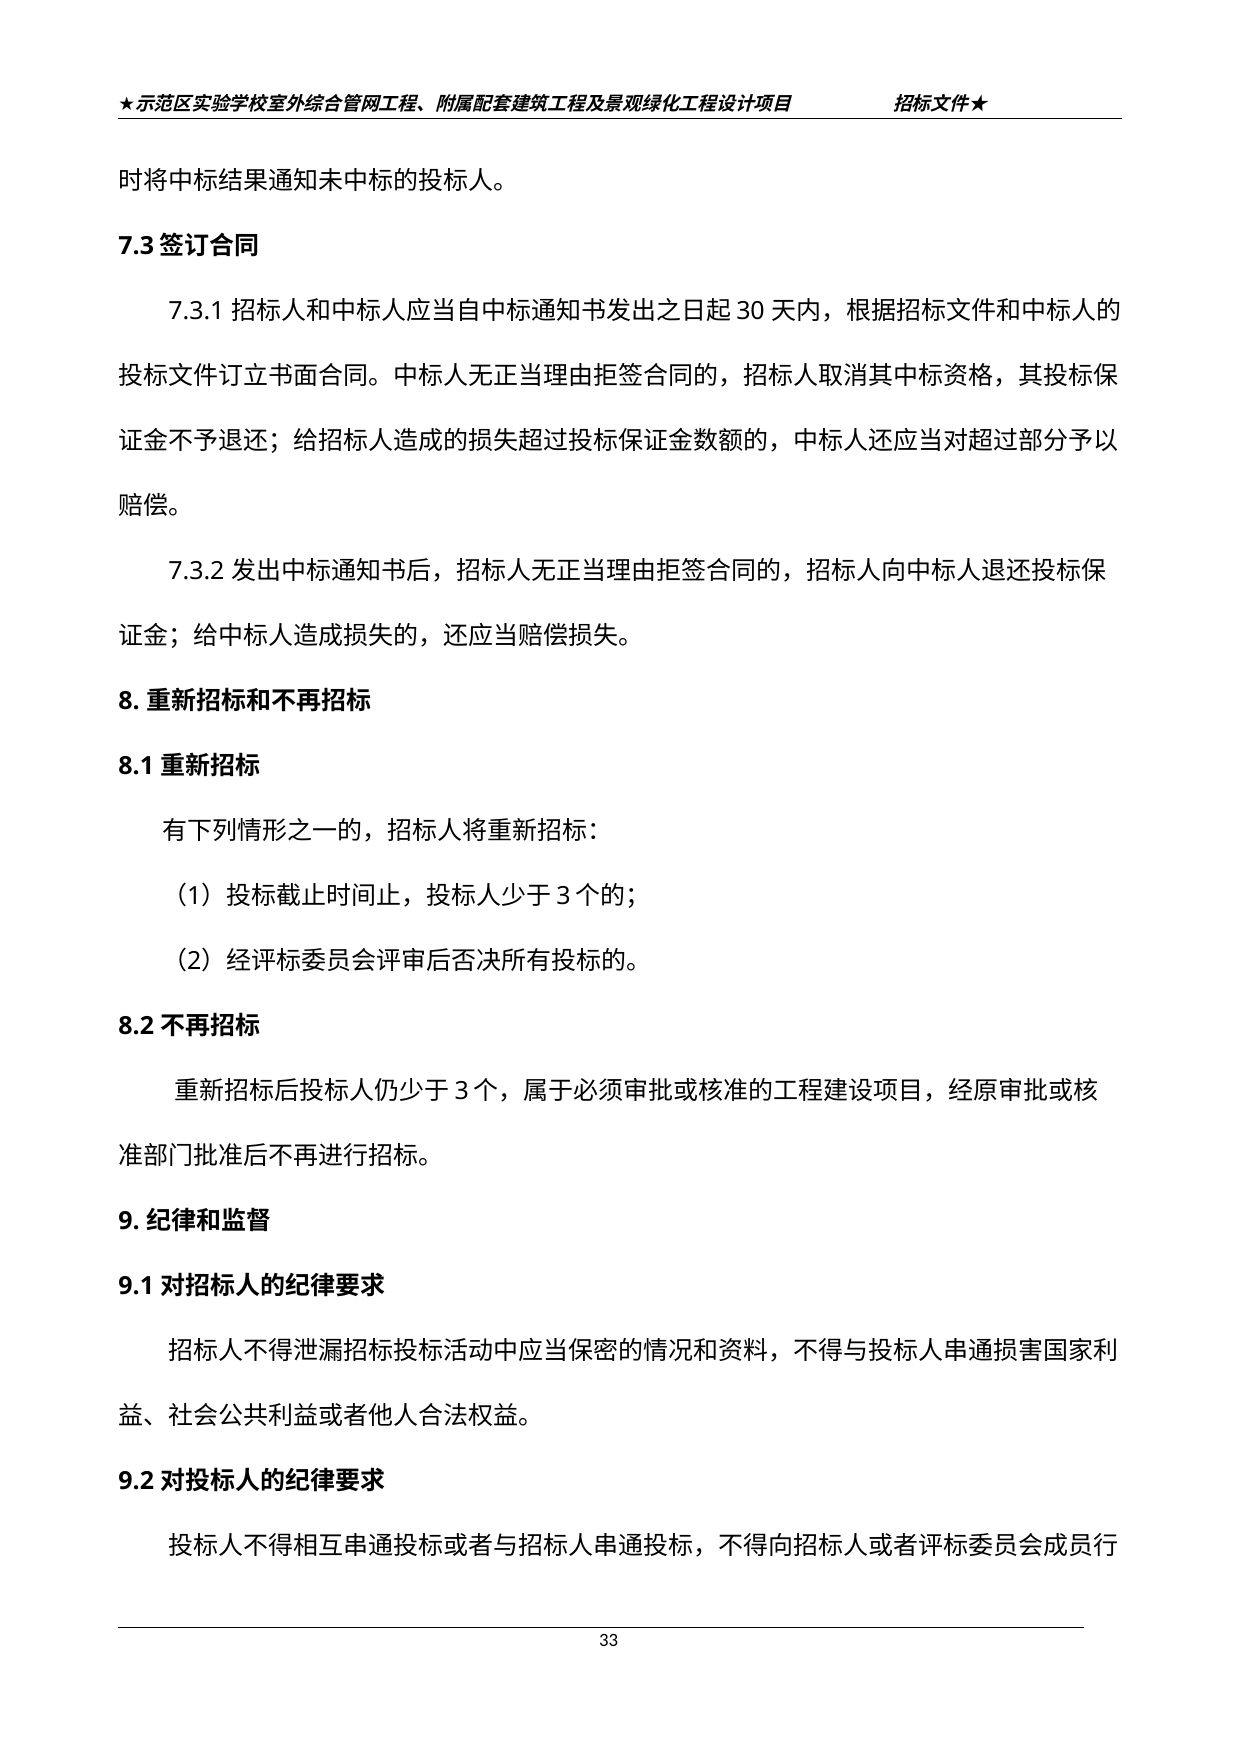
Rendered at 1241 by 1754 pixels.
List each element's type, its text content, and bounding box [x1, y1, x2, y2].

text 7.3签订合同 [118, 211, 1122, 276]
text 8.2 不再招标 [118, 991, 1122, 1056]
text （1）投标截止时间止，投标人少于3个的； [118, 861, 1122, 926]
text 7.3.1 招标人和中标人应当自中标通知书发出之日起30 天内，根据招标文件和中标人的投标文件订立书面合同。中标人无正当理由拒签合同的，招标人取消其中标资格，其投标保证金不予退还；给招标人造成的损失超过投标保证金数额的，中标人还应当对超过部分予以赔偿。 [118, 276, 1122, 536]
text 招标人不得泄漏招标投标活动中应当保密的情况和资料，不得与投标人串通损害国家利益、社会公共利益或者他人合法权益。 [118, 1316, 1122, 1446]
text 8. 重新招标和不再招标 [118, 666, 1122, 731]
text 重新招标后投标人仍少于3个，属于必须审批或核准的工程建设项目，经原审批或核准部门批准后不再进行招标。 [118, 1056, 1122, 1186]
text 9.1 对招标人的纪律要求 [118, 1251, 1122, 1316]
text （2）经评标委员会评审后否决所有投标的。 [118, 926, 1122, 991]
text 有下列情形之一的，招标人将重新招标： [118, 796, 1122, 861]
text 9. 纪律和监督 [118, 1186, 1122, 1251]
text 9.2 对投标人的纪律要求 [118, 1446, 1122, 1511]
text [118, 146, 1122, 211]
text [118, 1511, 1122, 1576]
text 8.1 重新招标 [118, 731, 1122, 796]
text 7.3.2 发出中标通知书后，招标人无正当理由拒签合同的，招标人向中标人退还投标保证金；给中标人造成损失的，还应当赔偿损失。 [118, 536, 1122, 666]
